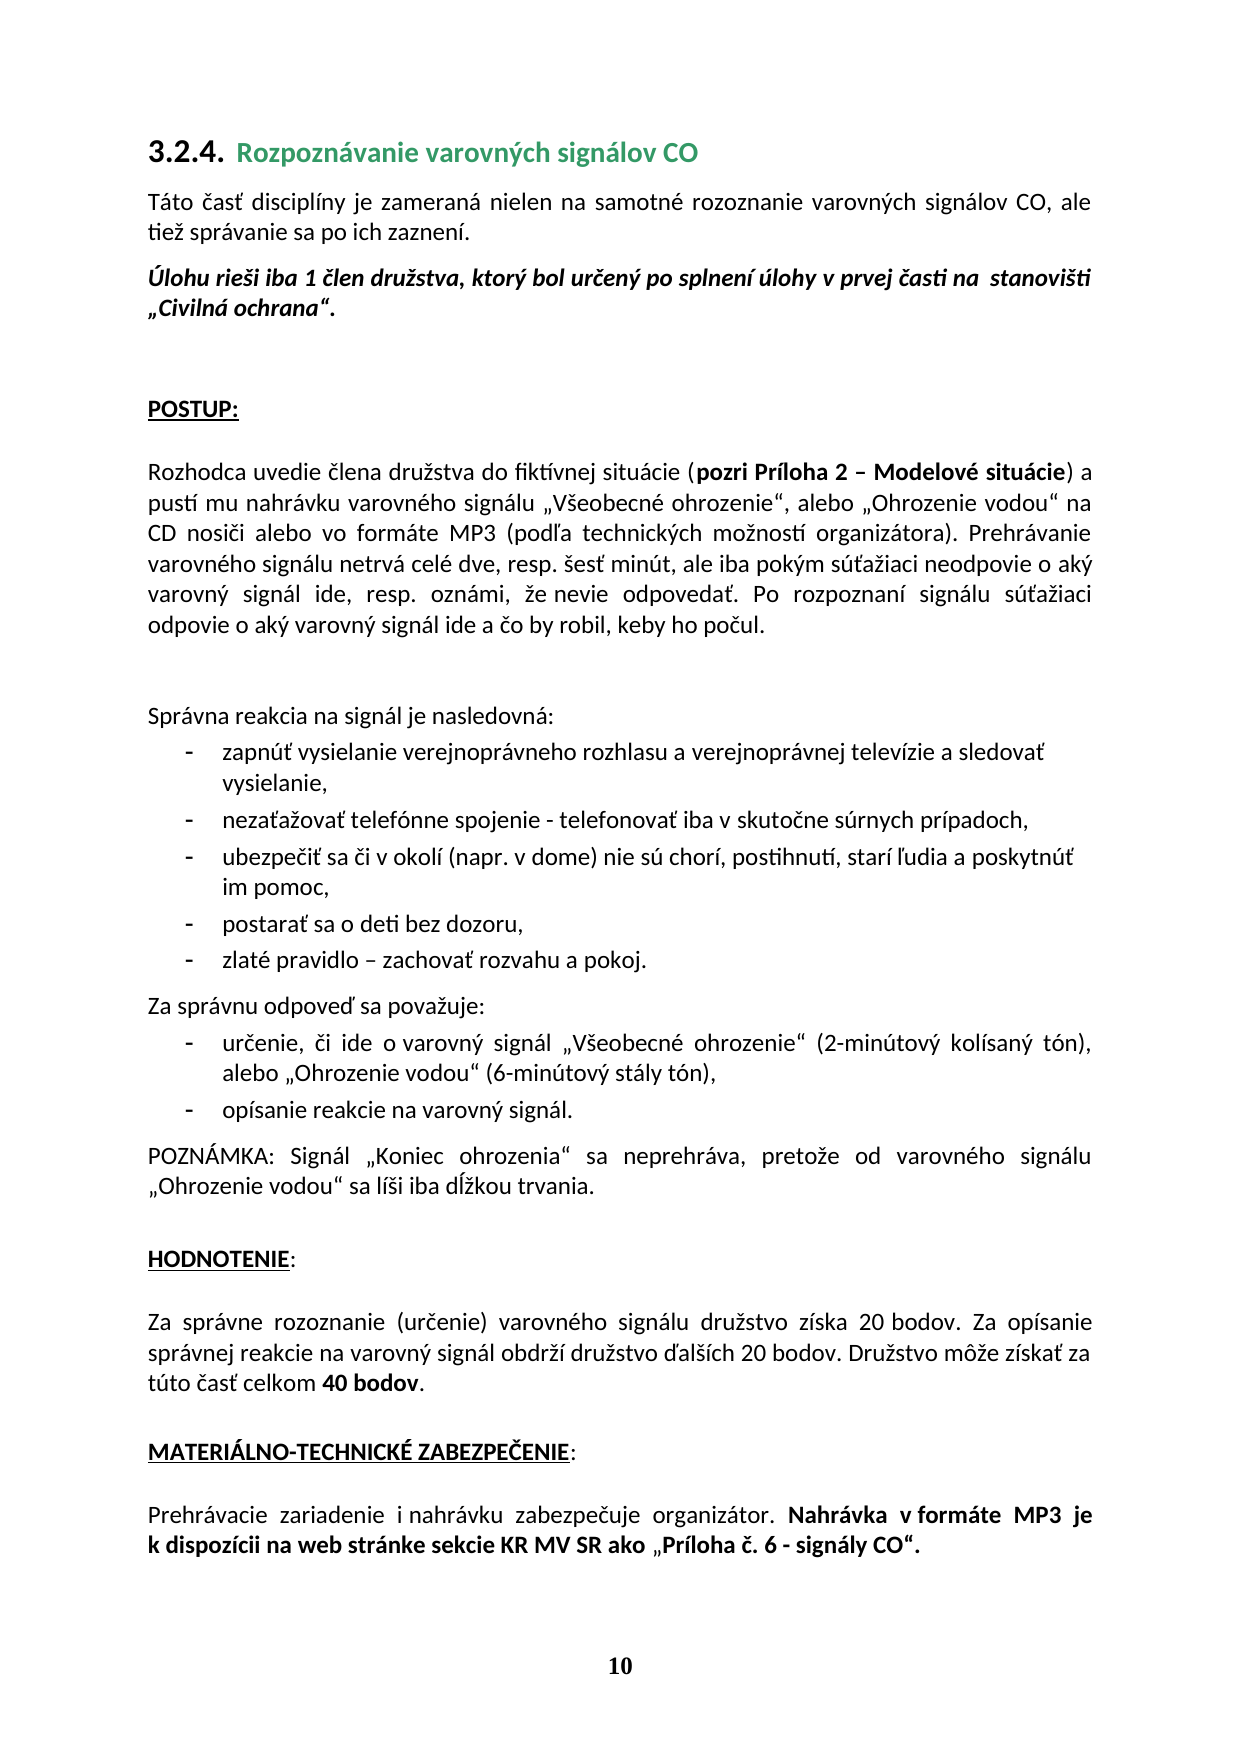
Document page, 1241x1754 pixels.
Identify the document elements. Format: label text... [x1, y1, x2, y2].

text Úlohu rieši iba 1 člen družstva, ktorý bol určený po splnení úlohy v prvej časti na stanovišti „Civilná ochrana“. [148, 262, 1092, 323]
text Za správne rozoznanie (určenie) varovného signálu družstvo získa 20 bodov. Za opísanie správnej reakcie na varovný signál obdrží družstvo ďalších 20 bodov. Družstvo môže získať za túto časť celkom 40 bodov. [148, 1307, 1092, 1398]
text Rozhodca uvedie člena družstva do fiktívnej situácie (pozri Príloha 2 – Modelové situácie) a pustí mu nahrávku varovného signálu „Všeobecné ohrozenie“, alebo „Ohrozenie vodou“ na CD nosiči alebo vo formáte MP3 (podľa technických možností organizátora). Prehrávanie varovného signálu netrvá celé dve, resp. šesť minút, ale iba pokým súťažiaci neodpovie o aký varovný signál ide, resp. oznámi, že nevie odpovedať. Po rozpoznaní signálu súťažiaci odpovie o aký varovný signál ide a čo by robil, keby ho počul. [148, 456, 1092, 639]
list zlaté pravidlo – zachovať rozvahu a pokoj. [185, 945, 1092, 975]
list Rozpoznávanie varovných signálov CO [148, 130, 1092, 171]
text MATERIÁLNO-TECHNICKÉ ZABEZPEČENIE: [148, 1436, 1092, 1466]
list postarať sa o deti bez dozoru, [185, 908, 1092, 938]
list určenie, či ide o varovný signál „Všeobecné ohrozenie“ (2-minútový kolísaný tón), alebo „Ohrozenie vodou“ (6-minútový stály tón), [185, 1027, 1092, 1088]
text Za správnu odpoveď sa považuje: [148, 990, 1092, 1021]
list zapnúť vysielanie verejnoprávneho rozhlasu a verejnoprávnej televízie a sledovať vysielanie, [185, 737, 1092, 798]
text Táto časť disciplíny je zameraná nielen na samotné rozoznanie varovných signálov CO, ale tiež správanie sa po ich zaznení. [148, 186, 1092, 247]
list ubezpečiť sa či v okolí (napr. v dome) nie sú chorí, postihnutí, starí ľudia a poskytnúť im pomoc, [185, 841, 1092, 902]
text POZNÁMKA: Signál „Koniec ohrozenia“ sa neprehráva, pretože od varovného signálu „Ohrozenie vodou“ sa líši iba dĺžkou trvania. [148, 1140, 1092, 1201]
text Správna reakcia na signál je nasledovná: [148, 700, 1092, 730]
text Prehrávacie zariadenie i nahrávku zabezpečuje organizátor. Nahrávka v formáte MP3 je k dispozícii na web stránke sekcie KR MV SR ako „Príloha č. 6 - signály CO“. [148, 1499, 1092, 1560]
text HODNOTENIE: [148, 1243, 1092, 1274]
list opísanie reakcie na varovný signál. [185, 1094, 1092, 1125]
list nezaťažovať telefónne spojenie - telefonovať iba v skutočne súrnych prípadoch, [185, 804, 1092, 834]
text POSTUP: [148, 393, 1092, 424]
